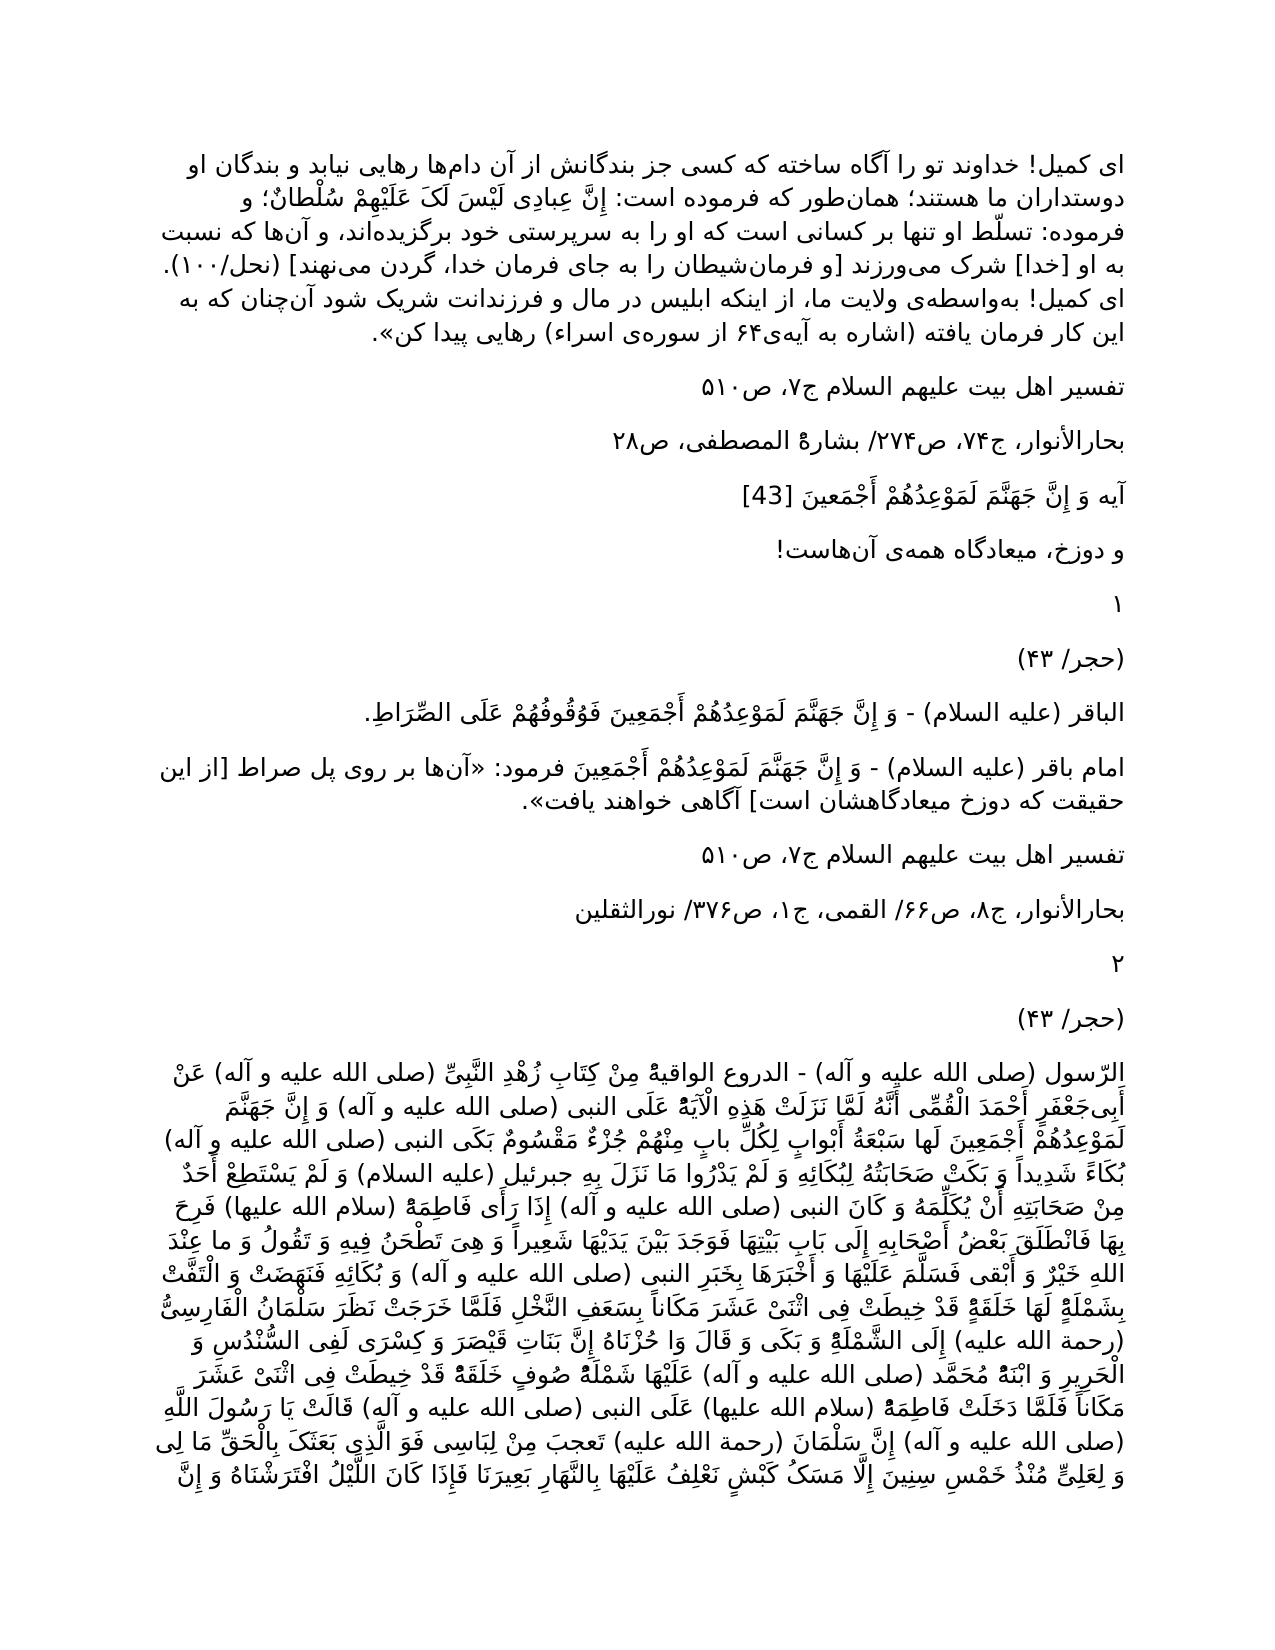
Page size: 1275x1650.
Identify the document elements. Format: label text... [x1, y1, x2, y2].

text امام باقر (علیه السلام) - وَ إِنَّ جَهَنَّمَ لَمَوْعِدُهُمْ أَجْمَعِینَ فرمود: «آن‌ها بر روی پل صراط [از این حقیقت که دوزخ میعادگاهشان است] آگاهی خواهند یافت». [150, 753, 1125, 815]
text الباقر (علیه السلام) - وَ إِنَّ جَهَنَّمَ لَمَوْعِدُهُمْ أَجْمَعِینَ فَوُقُوفُهُمْ عَلَی الصِّرَاطِ. [150, 698, 1125, 727]
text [150, 1058, 1125, 1490]
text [150, 150, 1125, 347]
text (حجر/ ۴۳) [150, 1004, 1125, 1033]
text آیه وَ إِنَّ جَهَنَّمَ لَمَوْعِدُهُمْ أَجْمَعینَ [43] [150, 481, 1125, 510]
text و دوزخ، میعادگاه همه‌ی آن‌هاست! [150, 535, 1125, 564]
text تفسیر اهل بیت علیهم السلام ج۷، ص۵۱۰ [150, 372, 1125, 401]
text ۱ [150, 589, 1125, 619]
text بحارالأنوار، ج۷۴، ص۲۷۴/ بشارهًْ المصطفی، ص۲۸ [150, 426, 1125, 456]
text بحارالأنوار، ج۸، ص۶۶/ القمی، ج۱، ص۳۷۶/ نورالثقلین [150, 895, 1125, 924]
text (حجر/ ۴۳) [150, 644, 1125, 673]
text تفسیر اهل بیت علیهم السلام ج۷، ص۵۱۰ [150, 841, 1125, 870]
text ۲ [150, 949, 1125, 978]
